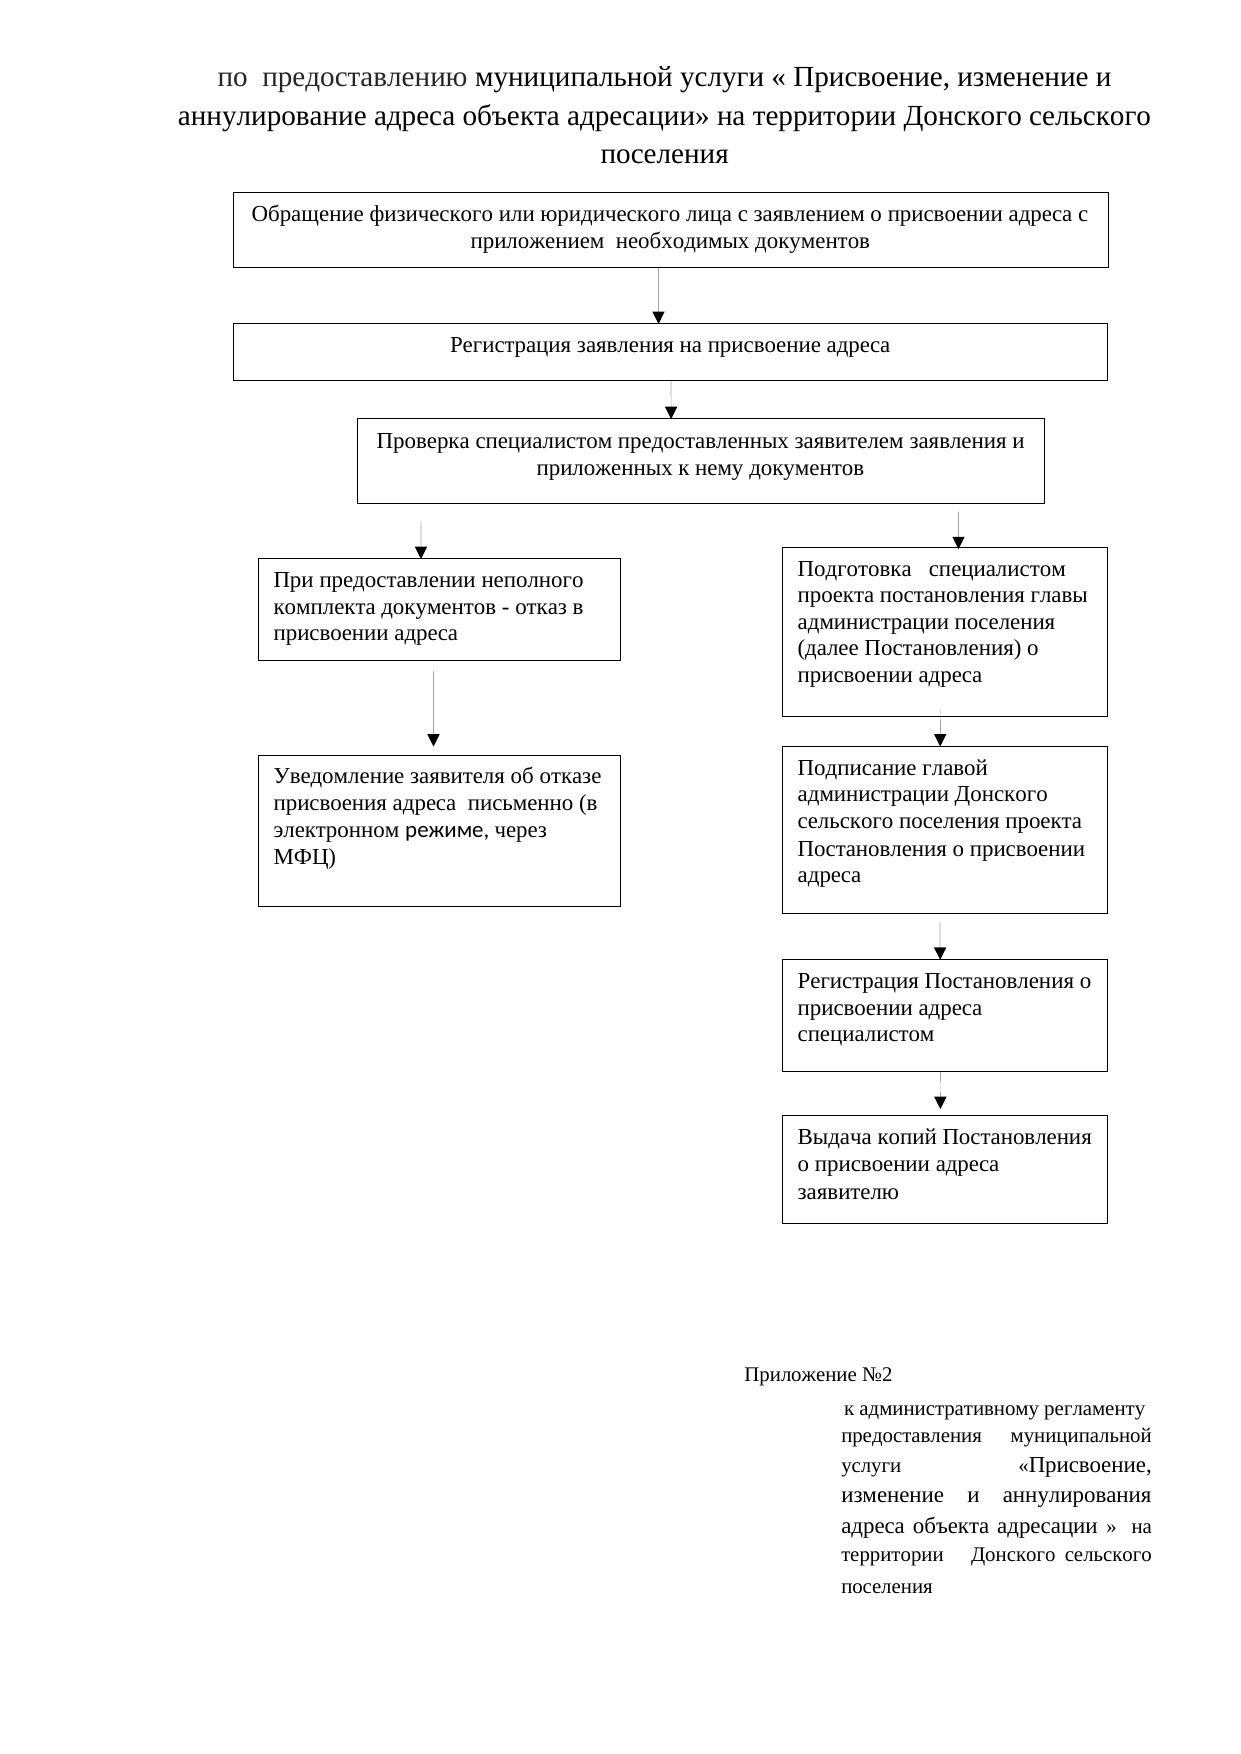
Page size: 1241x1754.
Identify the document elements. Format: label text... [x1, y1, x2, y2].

text Приложение №2 [177, 1350, 1152, 1390]
text к административному регламенту [177, 1396, 1152, 1420]
text по предоставлению муниципальной услуги « Присвоение, изменение и аннулирование адреса объекта адресации» на территории Донского сельского поселения [177, 59, 1152, 1224]
text предоставления муниципальной услуги «Присвоение, изменение и аннулирования адреса объекта адресации » на территории Донского сельского поселения [841, 1423, 1152, 1599]
